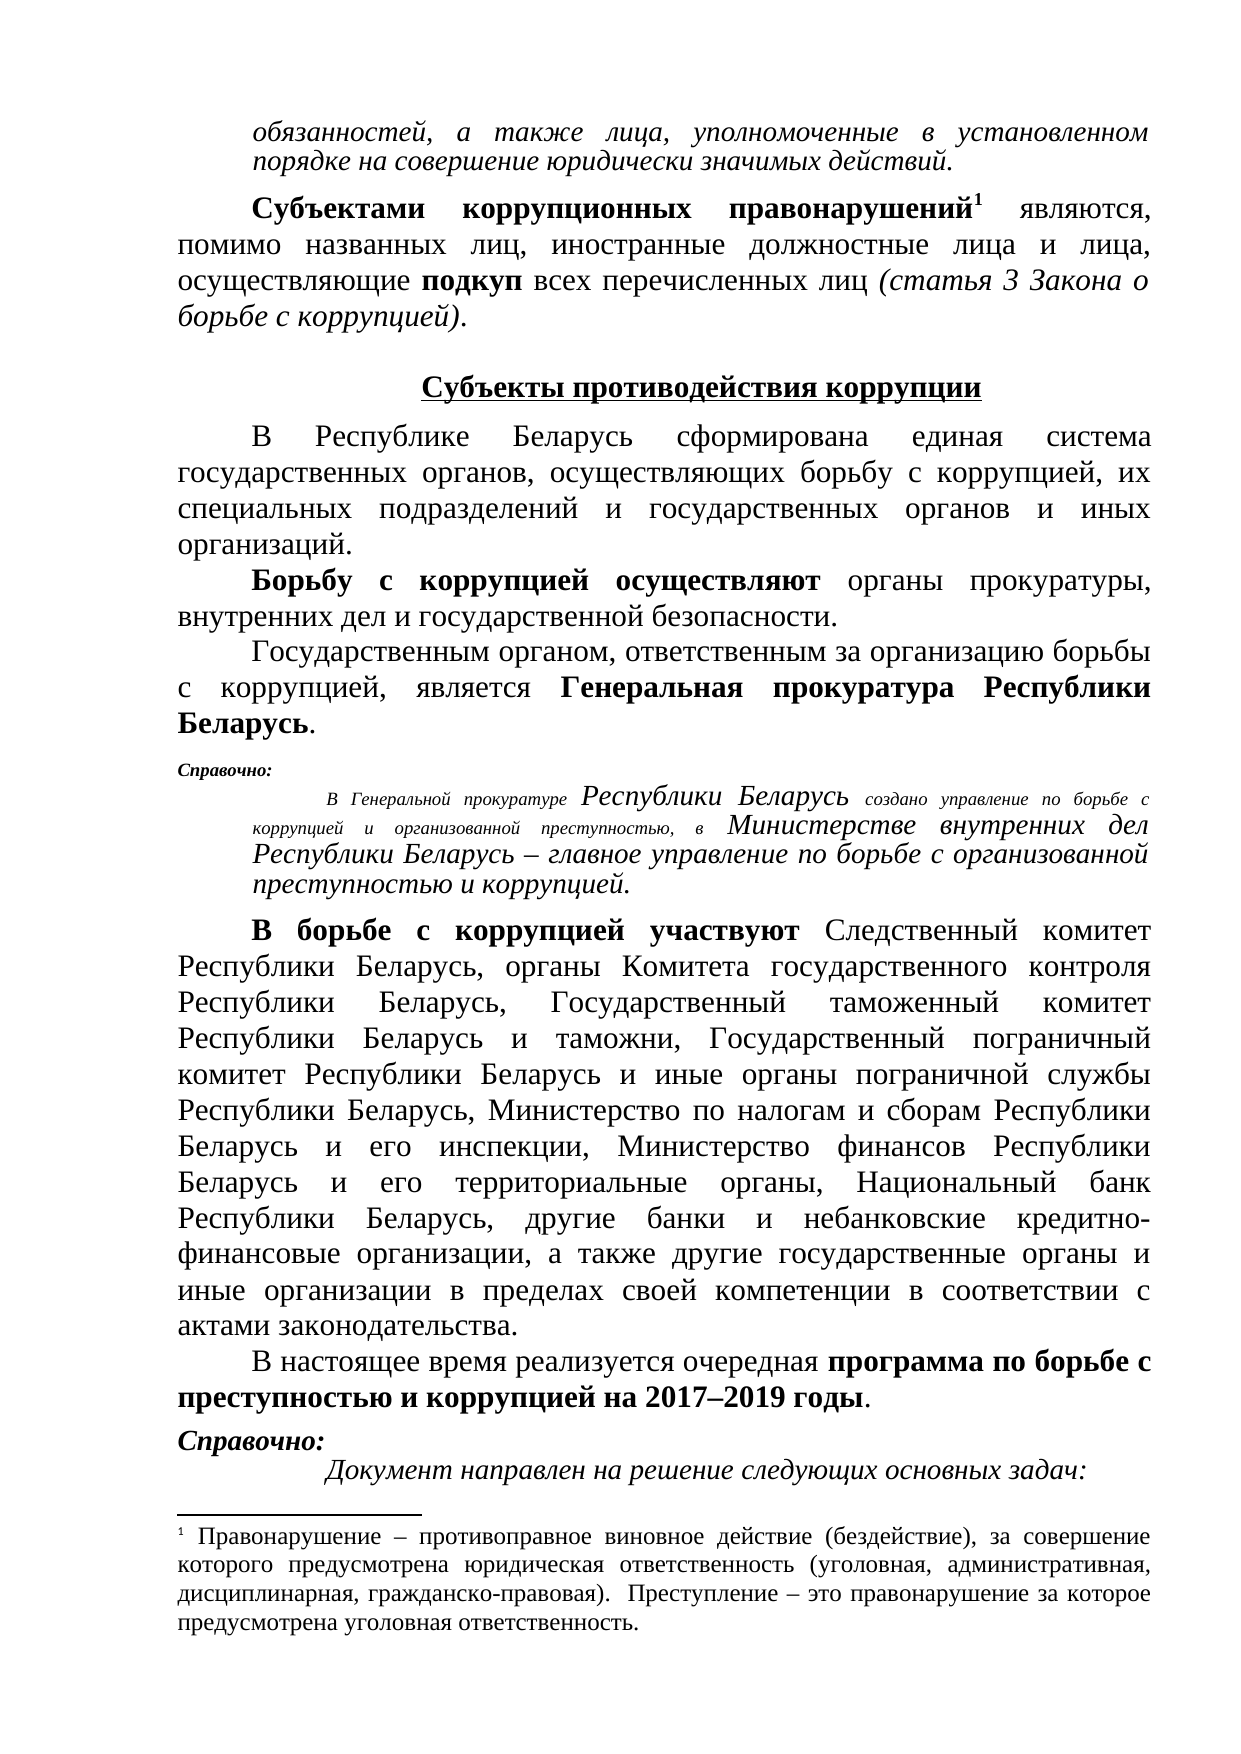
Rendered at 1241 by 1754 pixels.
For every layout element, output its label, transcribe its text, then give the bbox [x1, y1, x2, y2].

text Справочно: [177, 1427, 1152, 1456]
text В настоящее время реализуется очередная программа по борьбе с преступностью и коррупцией на 2017–2019 годы. [177, 1343, 1152, 1414]
text Государственным органом, ответственным за организацию борьбы с коррупцией, является Генеральная прокуратура Республики Беларусь. [177, 633, 1152, 741]
text Субъекты противодействия коррупции [177, 369, 1152, 404]
text В борьбе с коррупцией участвуют Следственный комитет Республики Беларусь, органы Комитета государственного контроля Республики Беларусь, Государственный таможенный комитет Республики Беларусь и таможни, Государственный пограничный комитет Республики Беларусь и иные органы пограничной службы Республики Беларусь, Министерство по налогам и сборам Республики Беларусь и его инспекции, Министерство финансов Республики Беларусь и его территориальные органы, Национальный банк Республики Беларусь, другие банки и небанковские кредитно-финансовые организации, а также другие государственные органы и иные организации в пределах своей компетенции в соответствии с актами законодательства. [177, 911, 1152, 1343]
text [252, 118, 1152, 176]
text Субъектами коррупционных правонарушений являются, помимо названных лиц, иностранные должностные лица и лица, осуществляющие подкуп всех перечисленных лиц (статья 3 Закона о борьбе с коррупцией). [177, 189, 1152, 333]
text В Республике Беларусь сформирована единая система государственных органов, осуществляющих борьбу с коррупцией, их специальных подразделений и государственных органов и иных организаций. [177, 417, 1152, 561]
text Борьбу с коррупцией осуществляют органы прокуратуры, внутренних дел и государственной безопасности. [177, 561, 1152, 633]
text Справочно: [177, 753, 1152, 782]
text В Генеральной прокуратуре Республики Беларусь создано управление по борьбе с коррупцией и организованной преступностью, в Министерстве внутренних дел Республики Беларусь – главное управление по борьбе с организованной преступностью и коррупцией. [252, 782, 1152, 899]
text Документ направлен на решение следующих основных задач: [252, 1456, 1152, 1485]
